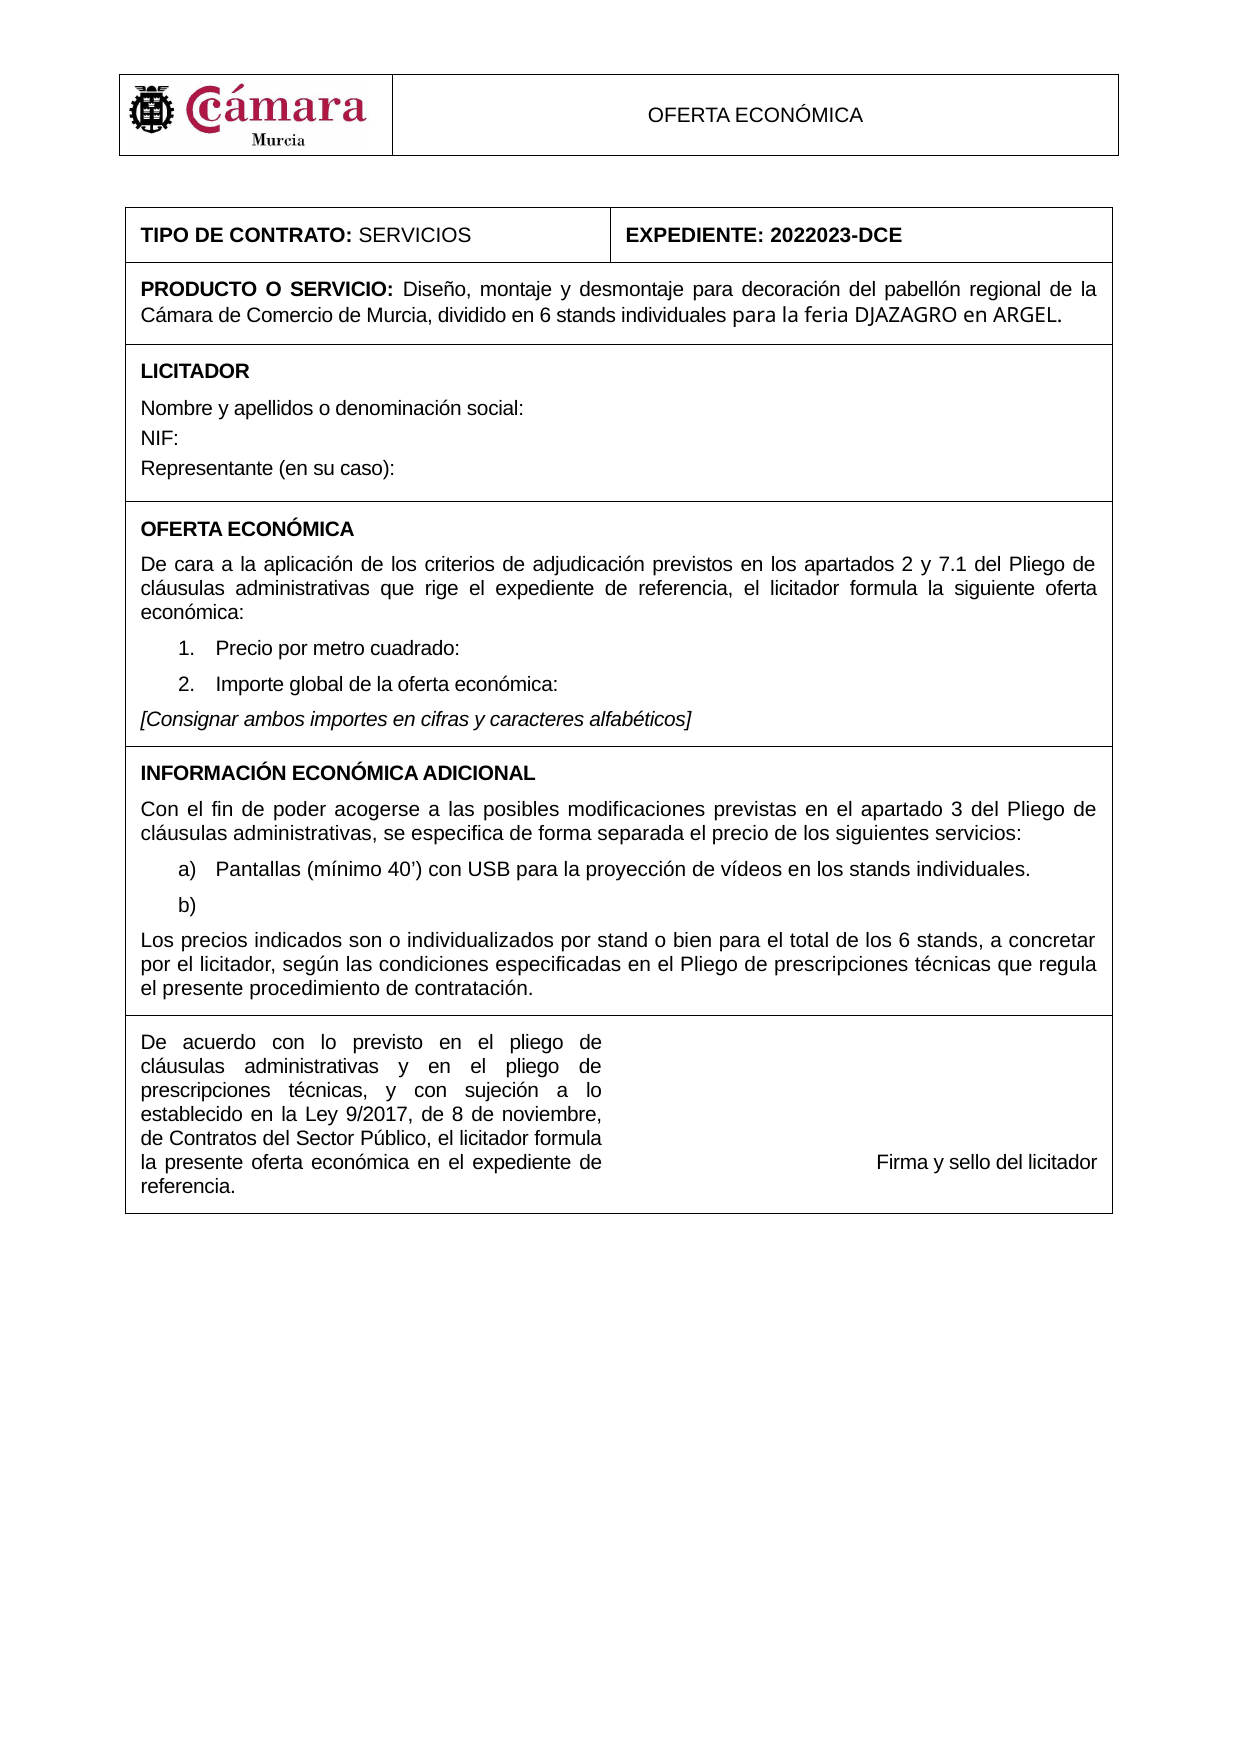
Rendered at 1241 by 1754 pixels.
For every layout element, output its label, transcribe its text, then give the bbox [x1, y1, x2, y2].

table_cell OFERTA ECONÓMICA De cara a la aplicación de los criterios de adjudicación previstos en los apartados 2 y 7.1 del Pliego de cláusulas administrativas que rige el expediente de referencia, el licitador formula la siguiente oferta económica: Precio por metro cuadrado: Importe global de la oferta económica: [Consignar ambos importes en cifras y caracteres alfabéticos] [126, 502, 1112, 746]
table_cell INFORMACIÓN ECONÓMICA ADICIONAL Con el fin de poder acogerse a las posibles modificaciones previstas en el apartado 3 del Pliego de cláusulas administrativas, se especifica de forma separada el precio de los siguientes servicios: Pantallas (mínimo 40’) con USB para la proyección de vídeos en los stands individuales. Los precios indicados son o individualizados por stand o bien para el total de los 6 stands, a concretar por el licitador, según las condiciones especificadas en el Pliego de prescripciones técnicas que regula el presente procedimiento de contratación. [126, 747, 1112, 1015]
table_cell LICITADOR Nombre y apellidos o denominación social: NIF: Representante (en su caso): [126, 345, 1112, 501]
table_cell PRODUCTO O SERVICIO: Diseño, montaje y desmontaje para decoración del pabellón regional de la Cámara de Comercio de Murcia, dividido en 6 stands individuales para la feria DJAZAGRO en ARGEL. [126, 263, 1112, 344]
table_header EXPEDIENTE: 2022023-DCE [611, 208, 1112, 261]
table_cell Firma y sello del licitador [617, 1016, 1112, 1213]
table_header TIPO DE CONTRATO: SERVICIOS [126, 208, 610, 261]
picture [126, 80, 370, 149]
table_cell De acuerdo con lo previsto en el pliego de cláusulas administrativas y en el pliego de prescripciones técnicas, y con sujeción a lo establecido en la Ley 9/2017, de 8 de noviembre, de Contratos del Sector Público, el licitador formula la presente oferta económica en el expediente de referencia. [126, 1016, 617, 1213]
